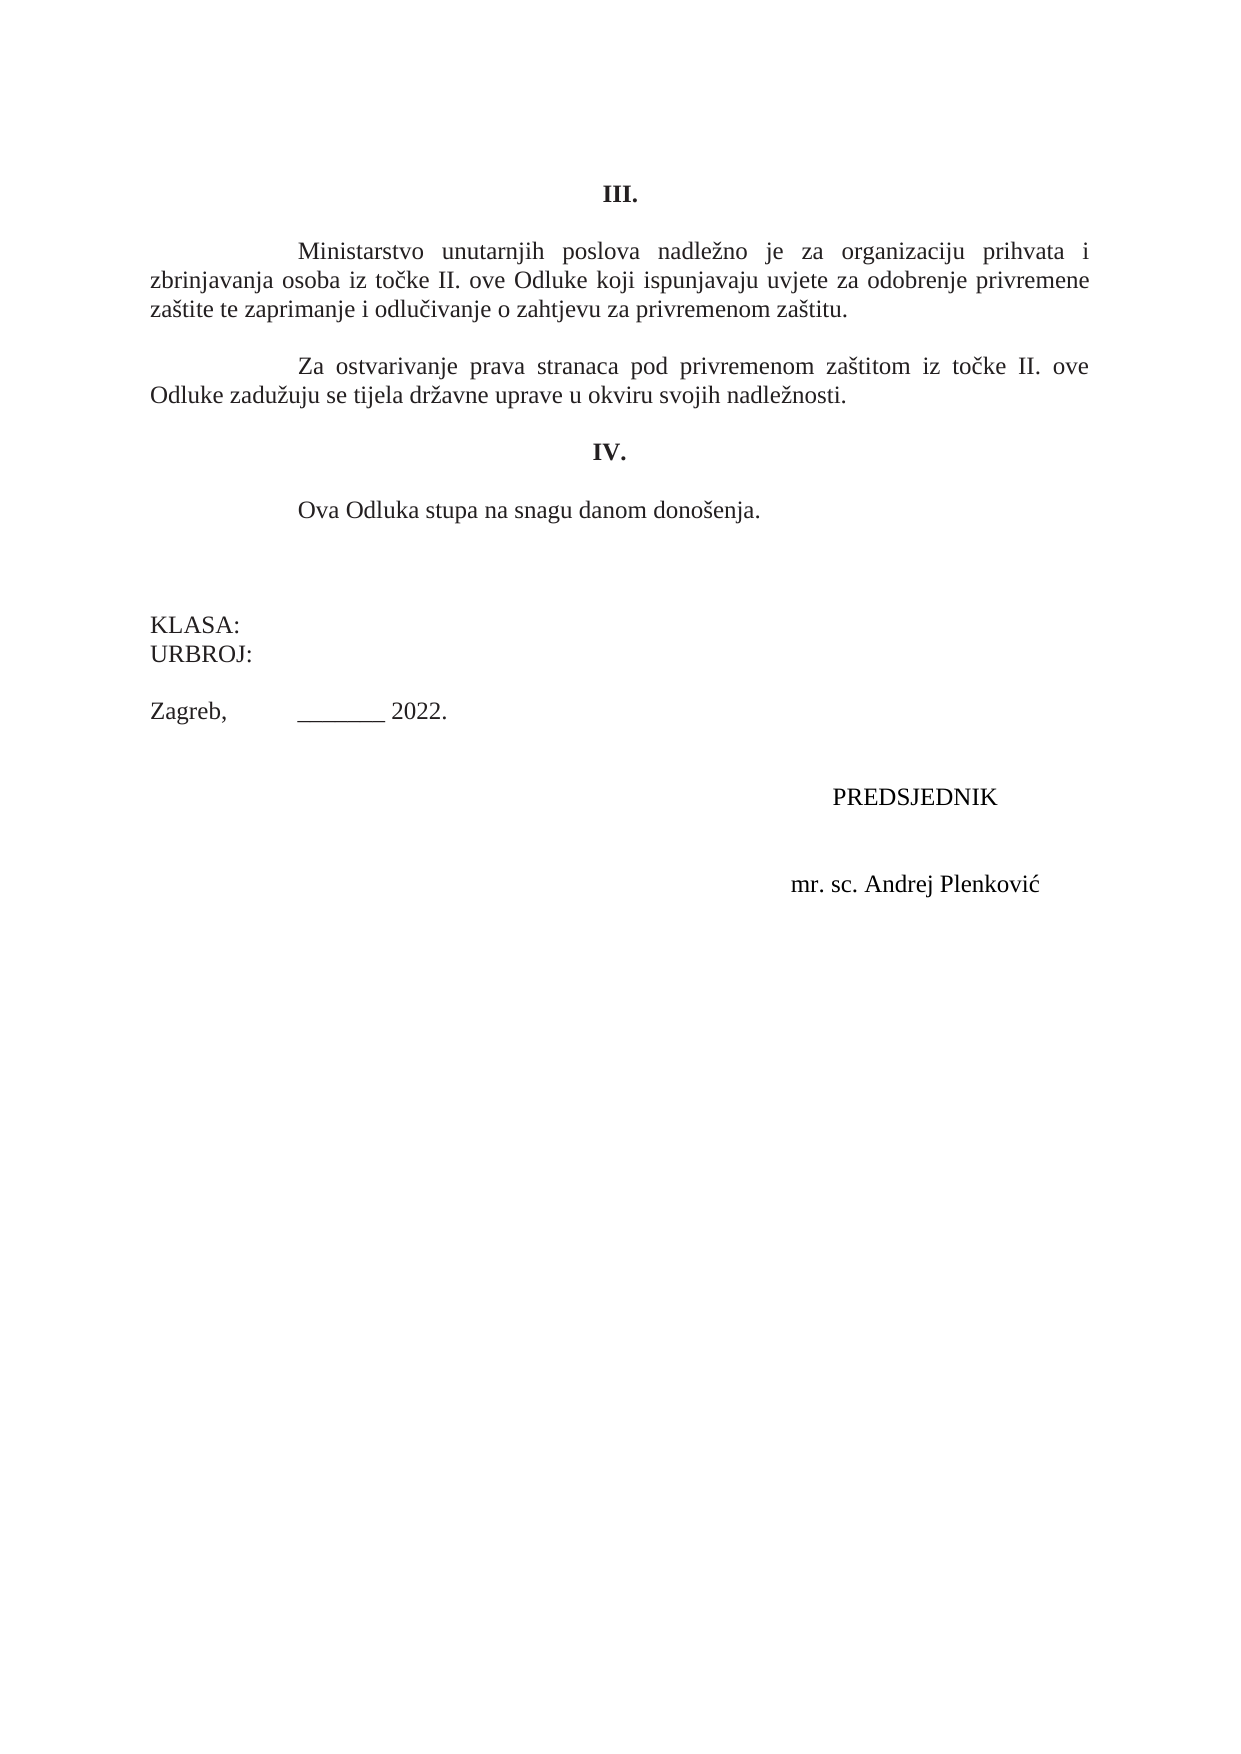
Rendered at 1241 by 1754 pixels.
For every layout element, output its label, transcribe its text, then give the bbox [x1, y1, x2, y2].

text URBROJ: [150, 639, 1090, 667]
text PREDSJEDNIK [740, 782, 1090, 811]
text Ova Odluka stupa na snagu danom donošenja. [150, 495, 1090, 524]
text KLASA: [150, 610, 1090, 639]
text IV. [519, 437, 1090, 466]
text Zagreb, _______ 2022. [150, 696, 1090, 725]
text Za ostvarivanje prava stranaca pod privremenom zaštitom iz točke II. ove Odluke zadužuju se tijela državne uprave u okviru svojih nadležnosti. [150, 351, 1090, 409]
text Ministarstvo unutarnjih poslova nadležno je za organizaciju prihvata i zbrinjavanja osoba iz točke II. ove Odluke koji ispunjavaju uvjete za odobrenje privremene zaštite te zaprimanje i odlučivanje o zahtjevu za privremenom zaštitu. [150, 236, 1090, 322]
text III. [150, 179, 1090, 207]
text mr. sc. Andrej Plenković [740, 869, 1090, 897]
